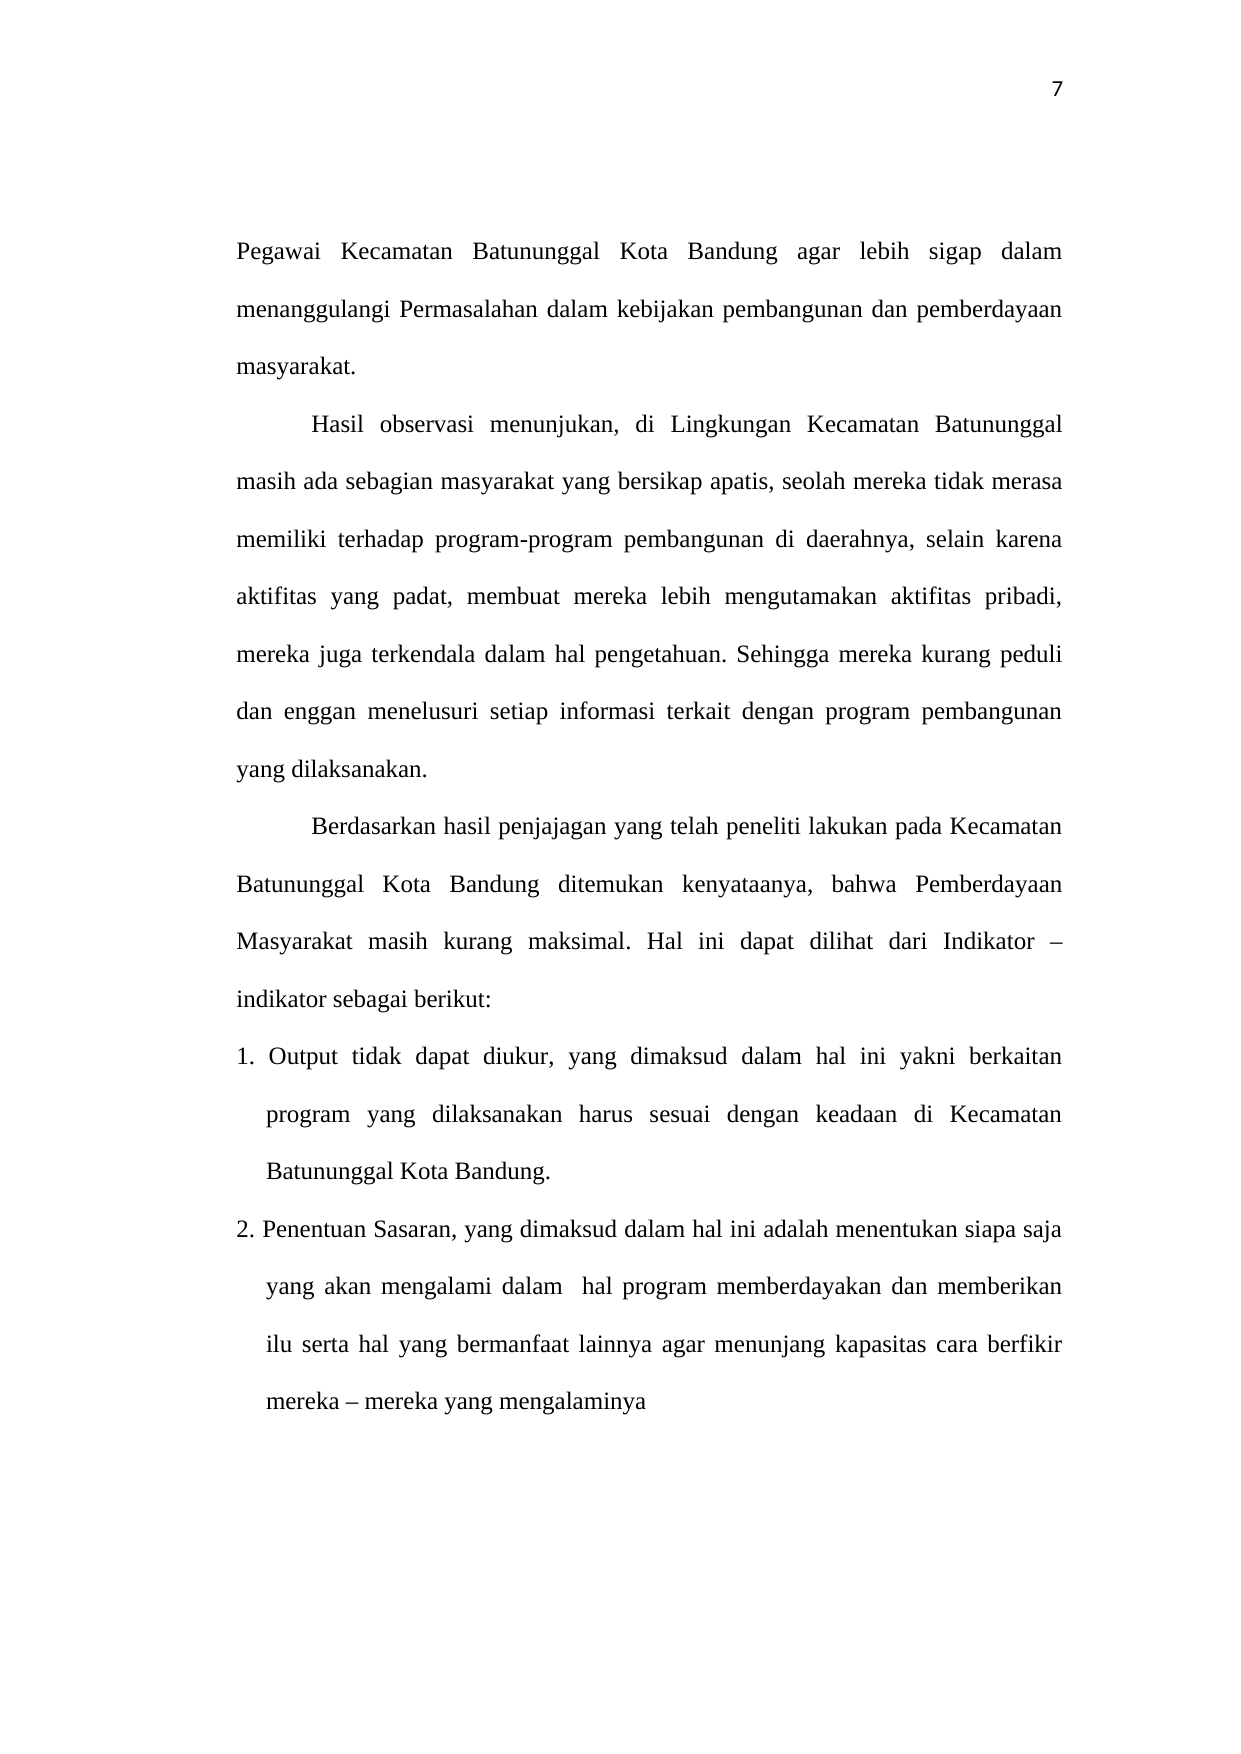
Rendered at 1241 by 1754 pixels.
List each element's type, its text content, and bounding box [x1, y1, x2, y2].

text 2. Penentuan Sasaran, yang dimaksud dalam hal ini adalah menentukan siapa saja yang akan mengalami dalam hal program memberdayakan dan memberikan ilu serta hal yang bermanfaat lainnya agar menunjang kapasitas cara berfikir mereka – mereka yang mengalaminya [236, 1214, 1063, 1415]
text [236, 236, 1063, 380]
text Berdasarkan hasil penjajagan yang telah peneliti lakukan pada Kecamatan Batununggal Kota Bandung ditemukan kenyataanya, bahwa Pemberdayaan Masyarakat masih kurang maksimal. Hal ini dapat dilihat dari Indikator – indikator sebagai berikut: [236, 811, 1063, 1012]
text Hasil observasi menunjukan, di Lingkungan Kecamatan Batununggal masih ada sebagian masyarakat yang bersikap apatis, seolah mereka tidak merasa memiliki terhadap program-program pembangunan di daerahnya, selain karena aktifitas yang padat, membuat mereka lebih mengutamakan aktifitas pribadi, mereka juga terkendala dalam hal pengetahuan. Sehingga mereka kurang peduli dan enggan menelusuri setiap informasi terkait dengan program pembangunan yang dilaksanakan. [236, 409, 1063, 782]
text 1. Output tidak dapat diukur, yang dimaksud dalam hal ini yakni berkaitan program yang dilaksanakan harus sesuai dengan keadaan di Kecamatan Batununggal Kota Bandung. [236, 1041, 1063, 1185]
